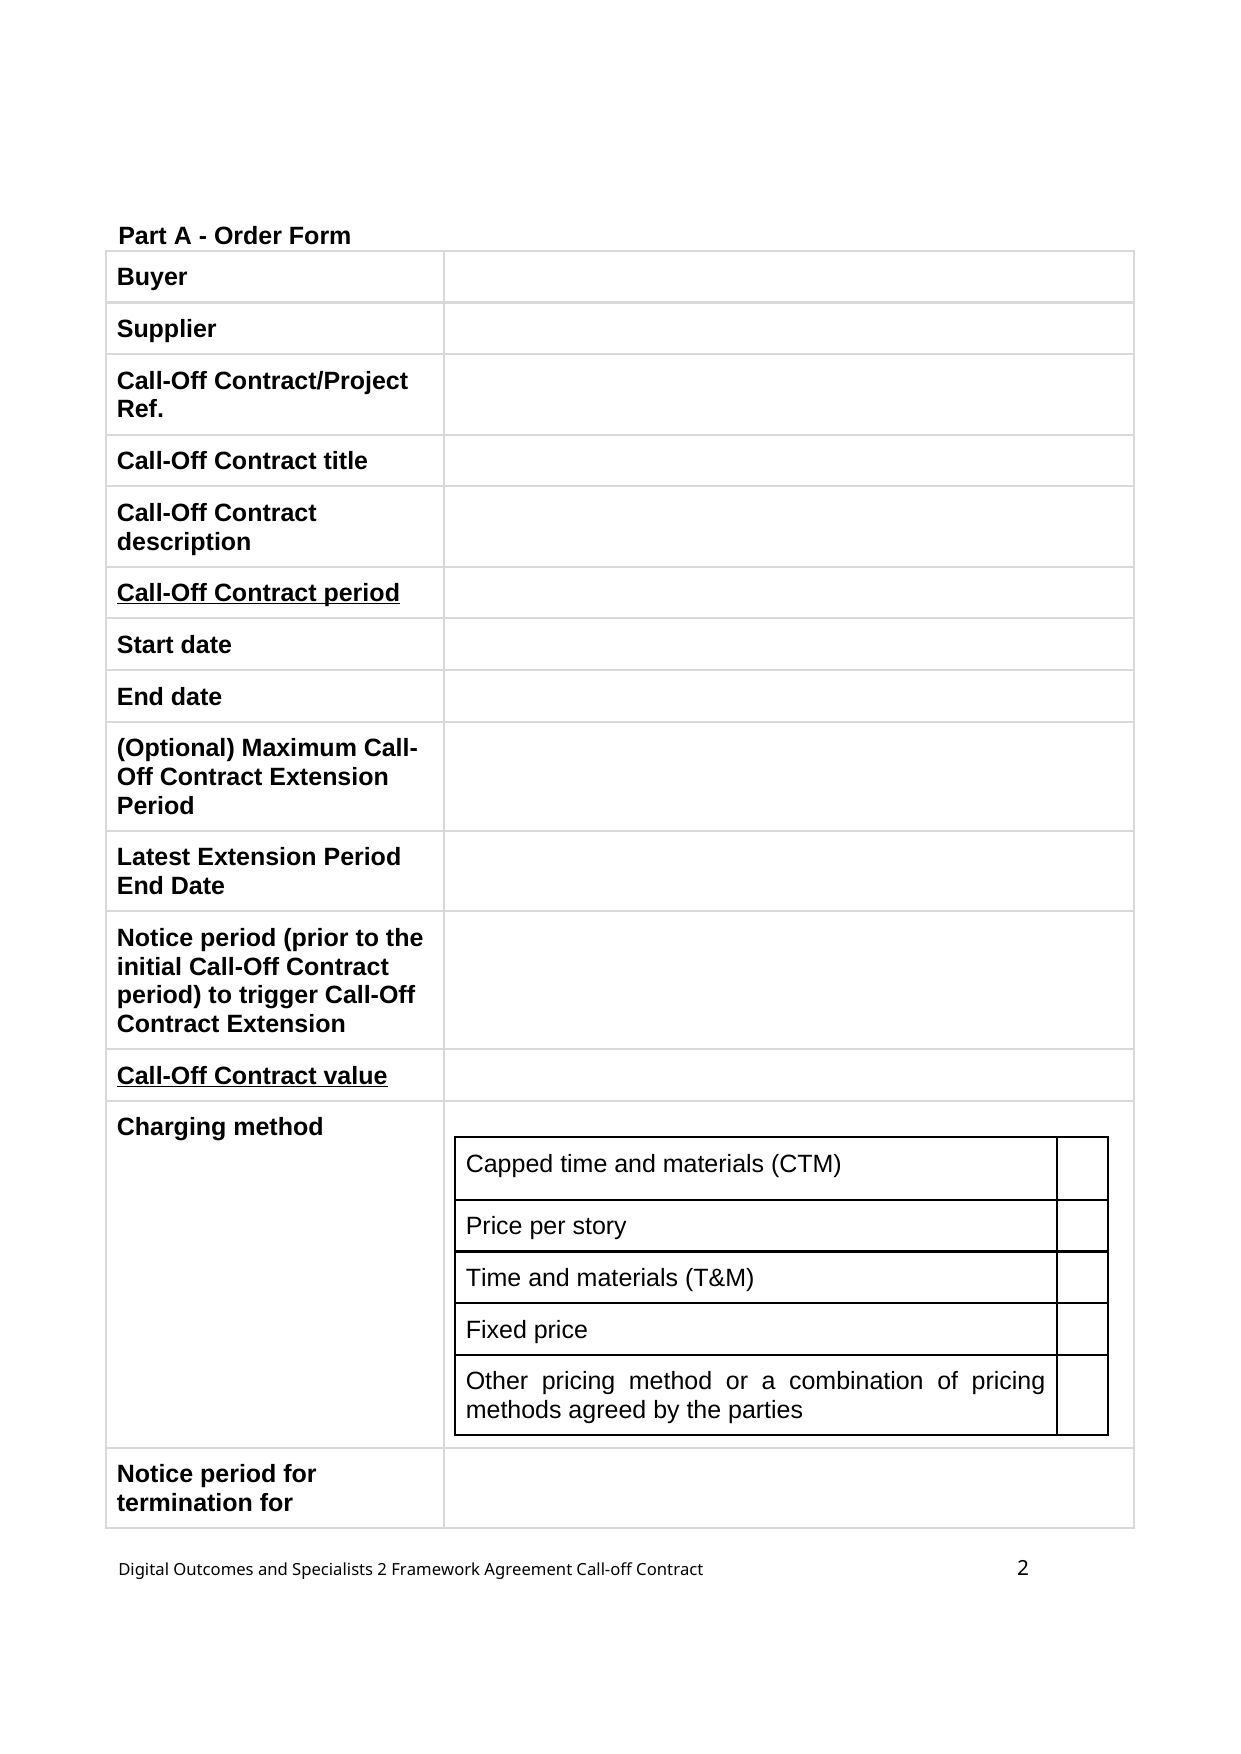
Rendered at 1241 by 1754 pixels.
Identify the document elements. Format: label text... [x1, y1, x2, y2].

table_cell [445, 436, 1133, 485]
table_cell Supplier [107, 304, 443, 353]
table_cell [445, 355, 1133, 433]
table_cell (Optional) Maximum Call-Off Contract Extension Period [107, 723, 443, 830]
table_cell [445, 832, 1133, 910]
table_cell Call-Off Contract period [107, 568, 443, 617]
table_cell [445, 1449, 1133, 1527]
table_cell [445, 1050, 1133, 1100]
table_cell [445, 619, 1133, 669]
table_cell [445, 723, 1133, 830]
table_cell End date [107, 671, 443, 721]
table_cell Call-Off Contract/Project Ref. [107, 355, 443, 433]
table_cell [445, 304, 1133, 353]
table_cell [445, 487, 1133, 566]
table_cell Notice period (prior to the initial Call-Off Contract period) to trigger Call-Off Contract Extension [107, 912, 443, 1048]
table_cell [445, 1102, 1133, 1447]
table_header Buyer [107, 252, 443, 301]
subtitle Part A - Order Form [118, 221, 1122, 250]
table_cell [107, 1449, 443, 1527]
table_cell Start date [107, 619, 443, 669]
table_cell [445, 671, 1133, 721]
table_cell Call-Off Contract value [107, 1050, 443, 1100]
table_cell Latest Extension Period End Date [107, 832, 443, 910]
table_cell Charging method [107, 1102, 443, 1447]
table_cell Call-Off Contract title [107, 436, 443, 485]
table_cell [445, 568, 1133, 617]
table_cell [445, 912, 1133, 1048]
table_header [445, 252, 1133, 301]
table_cell Call-Off Contract description [107, 487, 443, 566]
